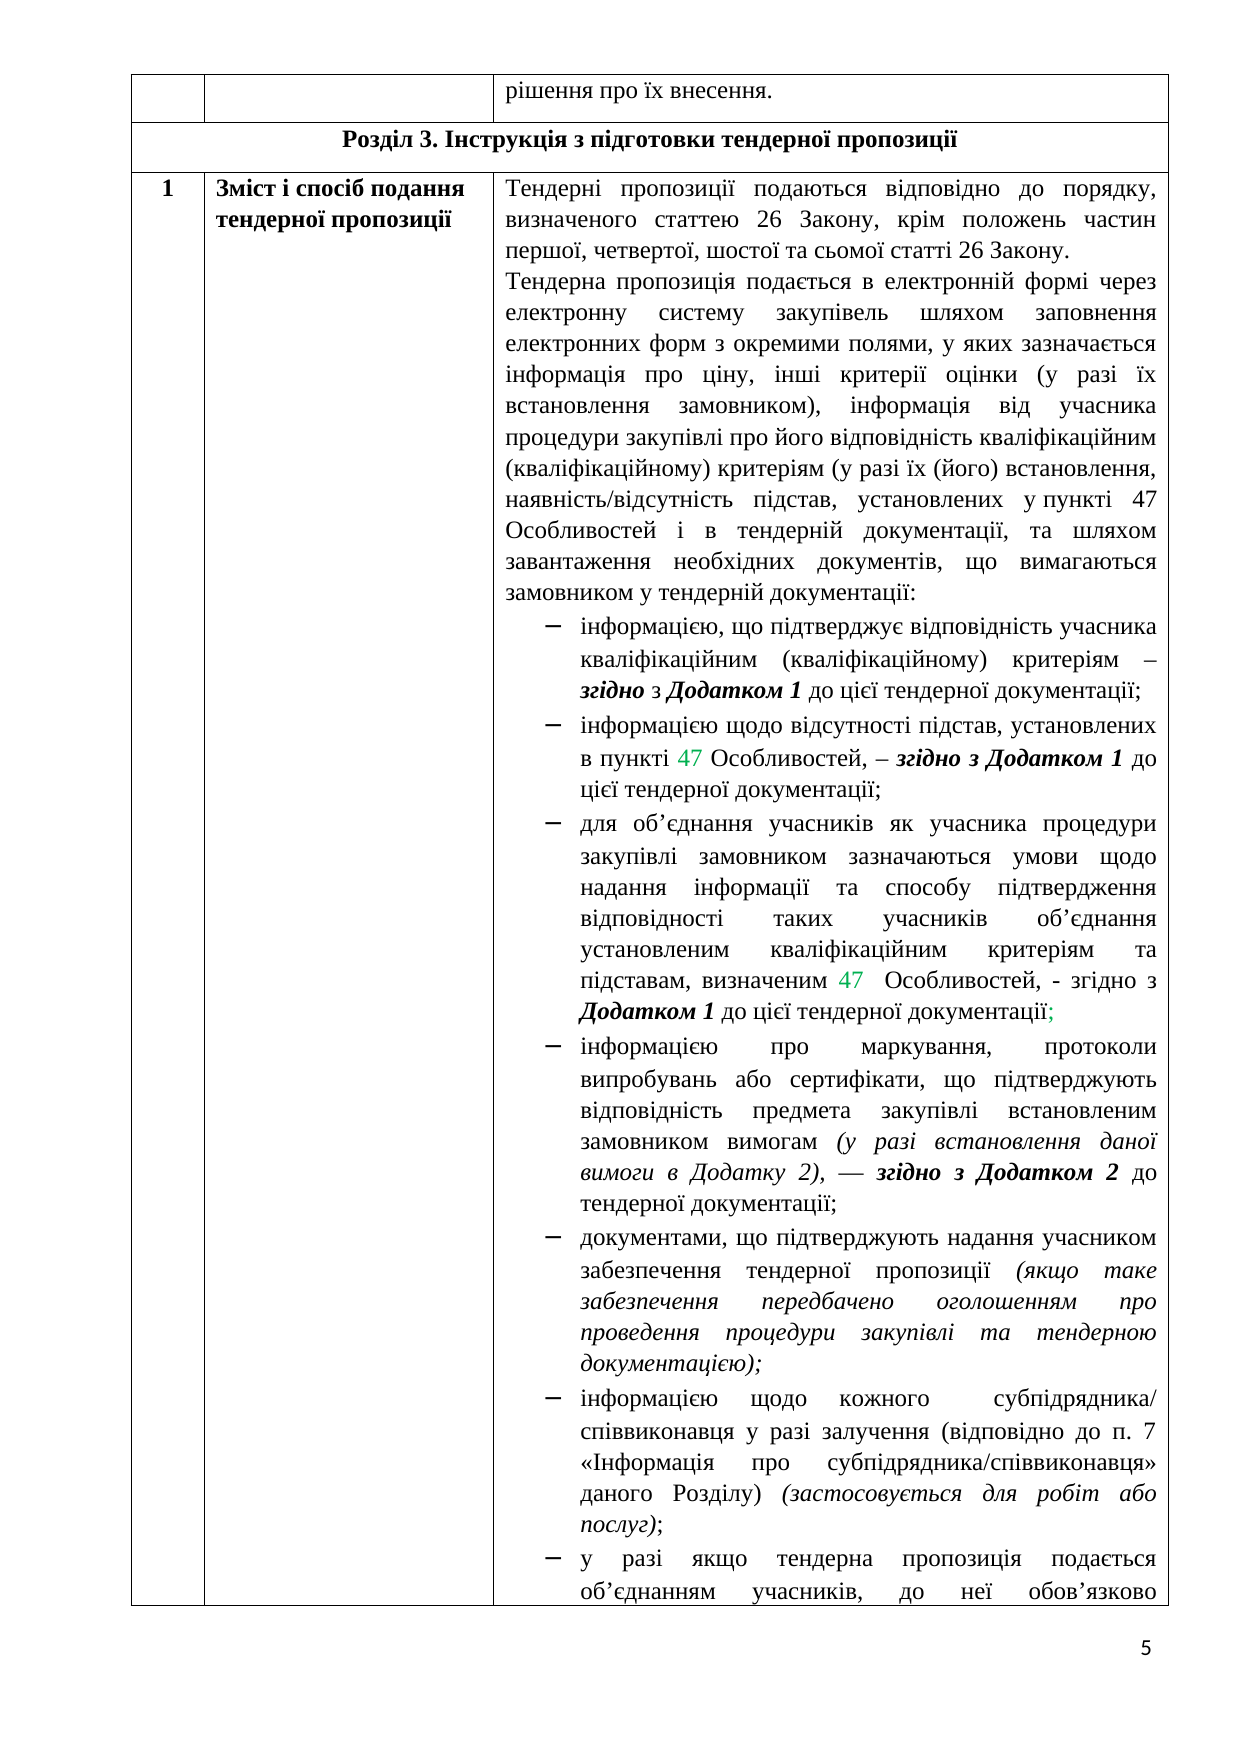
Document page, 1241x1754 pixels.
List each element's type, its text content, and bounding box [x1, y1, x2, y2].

table_cell 1 [132, 173, 204, 1605]
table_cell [494, 173, 1168, 1605]
table_cell 2 [132, 75, 204, 122]
table_cell Розділ 3. Інструкція з підготовки тендерної пропозиції [132, 123, 1168, 172]
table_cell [494, 75, 1168, 122]
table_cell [205, 75, 493, 122]
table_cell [205, 173, 493, 1605]
